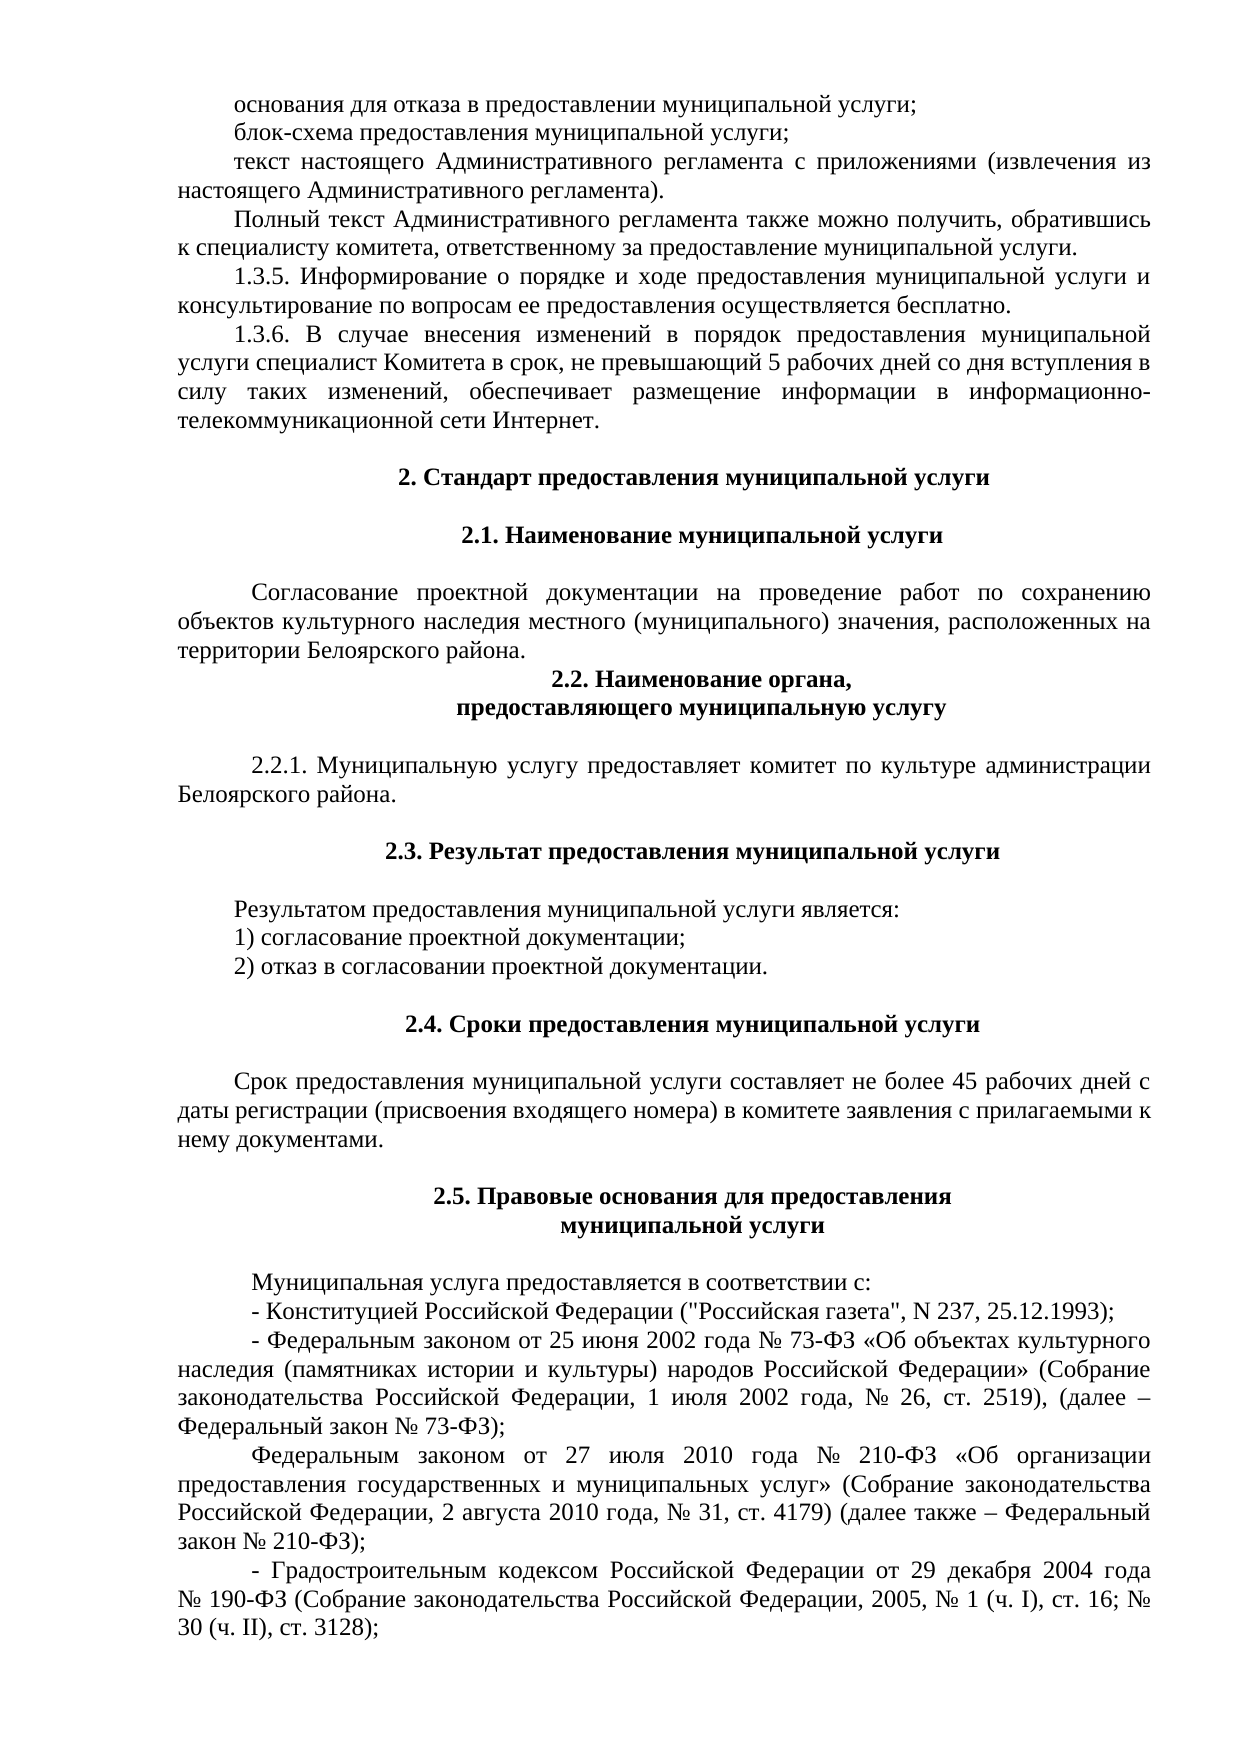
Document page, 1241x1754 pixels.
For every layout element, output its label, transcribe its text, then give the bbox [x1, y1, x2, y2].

text 1.3.6. В случае внесения изменений в порядок предоставления муниципальной услуги специалист Комитета в срок, не превышающий 5 рабочих дней со дня вступления в силу таких изменений, обеспечивает размещение информации в информационно-телекоммуникационной сети Интернет. [177, 319, 1152, 434]
text муниципальной услуги [177, 1210, 1152, 1239]
text 2) отказ в согласовании проектной документации. [177, 951, 1152, 980]
text 1.3.5. Информирование о порядке и ходе предоставления муниципальной услуги и консультирование по вопросам ее предоставления осуществляется бесплатно. [177, 261, 1152, 319]
text Срок предоставления муниципальной услуги составляет не более 45 рабочих дней с даты регистрации (присвоения входящего номера) в комитете заявления с прилагаемыми к нему документами. [177, 1066, 1152, 1152]
text Полный текст Административного регламента также можно получить, обратившись к специалисту комитета, ответственному за предоставление муниципальной услуги. [177, 204, 1152, 261]
text - Градостроительным кодексом Российской Федерации от 29 декабря 2004 года № 190-ФЗ (Собрание законодательства Российской Федерации, 2005, № 1 (ч. I), ст. 16; № 30 (ч. II), ст. 3128); [177, 1555, 1152, 1641]
text 1) согласование проектной документации; [177, 922, 1152, 951]
text 2.2.1. Муниципальную услугу предоставляет комитет по культуре администрации Белоярского района. [177, 750, 1152, 807]
text 2.3. Результат предоставления муниципальной услуги [177, 836, 1152, 865]
text 2.5. Правовые основания для предоставления [177, 1181, 1152, 1210]
text - Федеральным законом от 25 июня 2002 года № 73-ФЗ «Об объектах культурного наследия (памятниках истории и культуры) народов Российской Федерации» (Собрание законодательства Российской Федерации, 1 июля 2002 года, № 26, ст. 2519), (далее – Федеральный закон № 73-ФЗ); [177, 1325, 1152, 1440]
text основания для отказа в предоставлении муниципальной услуги; [177, 89, 1152, 117]
text 2.2. Наименование органа, [177, 664, 1152, 692]
text 2.4. Сроки предоставления муниципальной услуги [177, 1009, 1152, 1037]
text 2.1. Наименование муниципальной услуги [177, 520, 1152, 549]
text 2. Стандарт предоставления муниципальной услуги [177, 462, 1152, 491]
text Федеральным законом от 27 июля 2010 года № 210-ФЗ «Об организации предоставления государственных и муниципальных услуг» (Собрание законодательства Российской Федерации, 2 августа 2010 года, № 31, ст. 4179) (далее также – Федеральный закон № 210-ФЗ); [177, 1440, 1152, 1555]
text Согласование проектной документации на проведение работ по сохранению объектов культурного наследия местного (муниципального) значения, расположенных на территории Белоярского района. [177, 577, 1152, 664]
text - Конституцией Российской Федерации ("Российская газета", N 237, 25.12.1993); [177, 1296, 1152, 1325]
text текст настоящего Административного регламента с приложениями (извлечения из настоящего Административного регламента). [177, 146, 1152, 204]
text Муниципальная услуга предоставляется в соответствии с: [177, 1267, 1152, 1296]
text предоставляющего муниципальную услугу [177, 692, 1152, 721]
text блок-схема предоставления муниципальной услуги; [177, 117, 1152, 146]
text Результатом предоставления муниципальной услуги является: [177, 894, 1152, 922]
